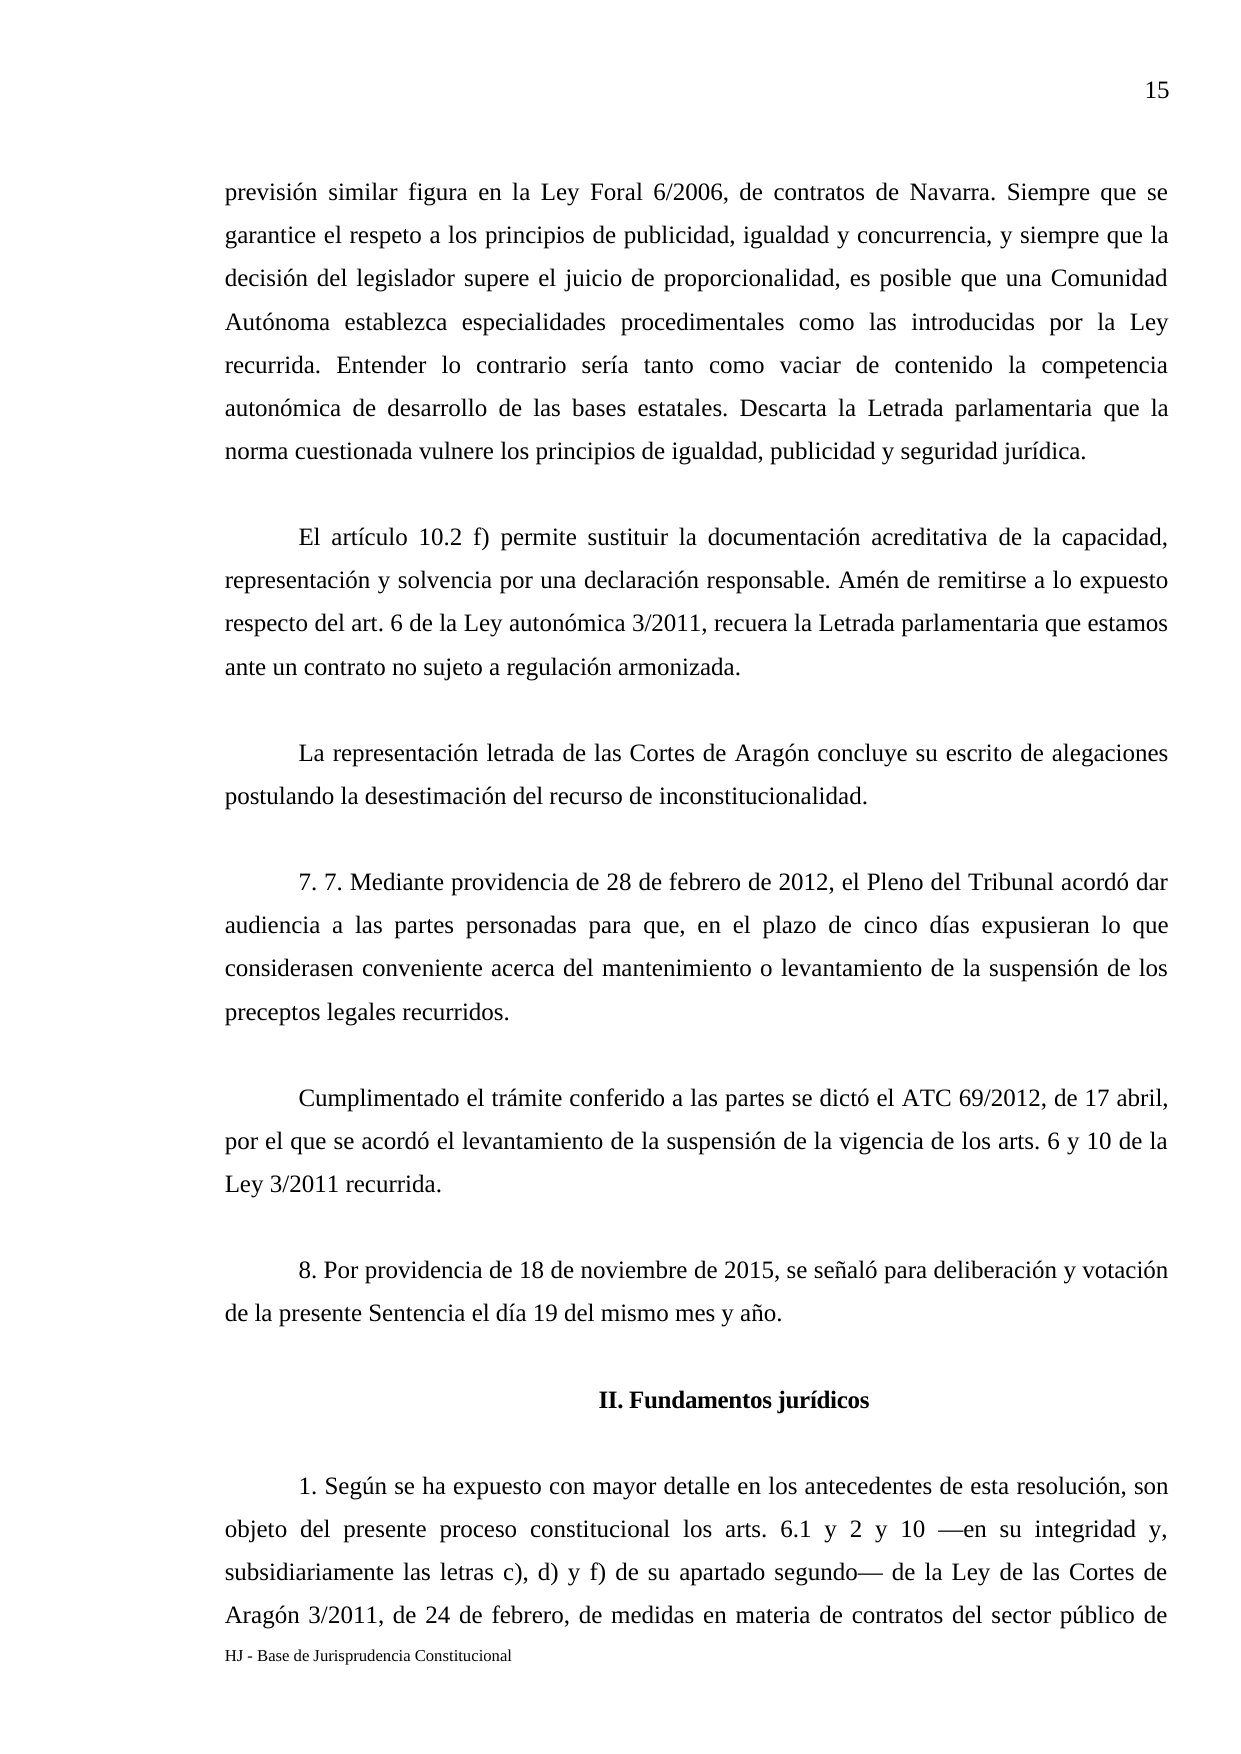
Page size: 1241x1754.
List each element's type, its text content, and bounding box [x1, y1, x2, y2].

text 7. 7. Mediante providencia de 28 de febrero de 2012, el Pleno del Tribunal acordó dar audiencia a las partes personadas para que, en el plazo de cinco días expusieran lo que considerasen conveniente acerca del mantenimiento o levantamiento de la suspensión de los preceptos legales recurridos. [224, 867, 1169, 1025]
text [224, 177, 1169, 465]
text Cumplimentado el trámite conferido a las partes se dictó el ATC 69/2012, de 17 abril, por el que se acordó el levantamiento de la suspensión de la vigencia de los arts. 6 y 10 de la Ley 3/2011 recurrida. [224, 1083, 1169, 1198]
text El artículo 10.2 f) permite sustituir la documentación acreditativa de la capacidad, representación y solvencia por una declaración responsable. Amén de remitirse a lo expuesto respecto del art. 6 de la Ley autonómica 3/2011, recuera la Letrada parlamentaria que estamos ante un contrato no sujeto a regulación armonizada. [224, 522, 1169, 680]
text La representación letrada de las Cortes de Aragón concluye su escrito de alegaciones postulando la desestimación del recurso de inconstitucionalidad. [224, 738, 1169, 810]
subtitle II. Fundamentos jurídicos [224, 1385, 1169, 1413]
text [224, 1471, 1169, 1629]
text 8. Por providencia de 18 de noviembre de 2015, se señaló para deliberación y votación de la presente Sentencia el día 19 del mismo mes y año. [224, 1255, 1169, 1327]
